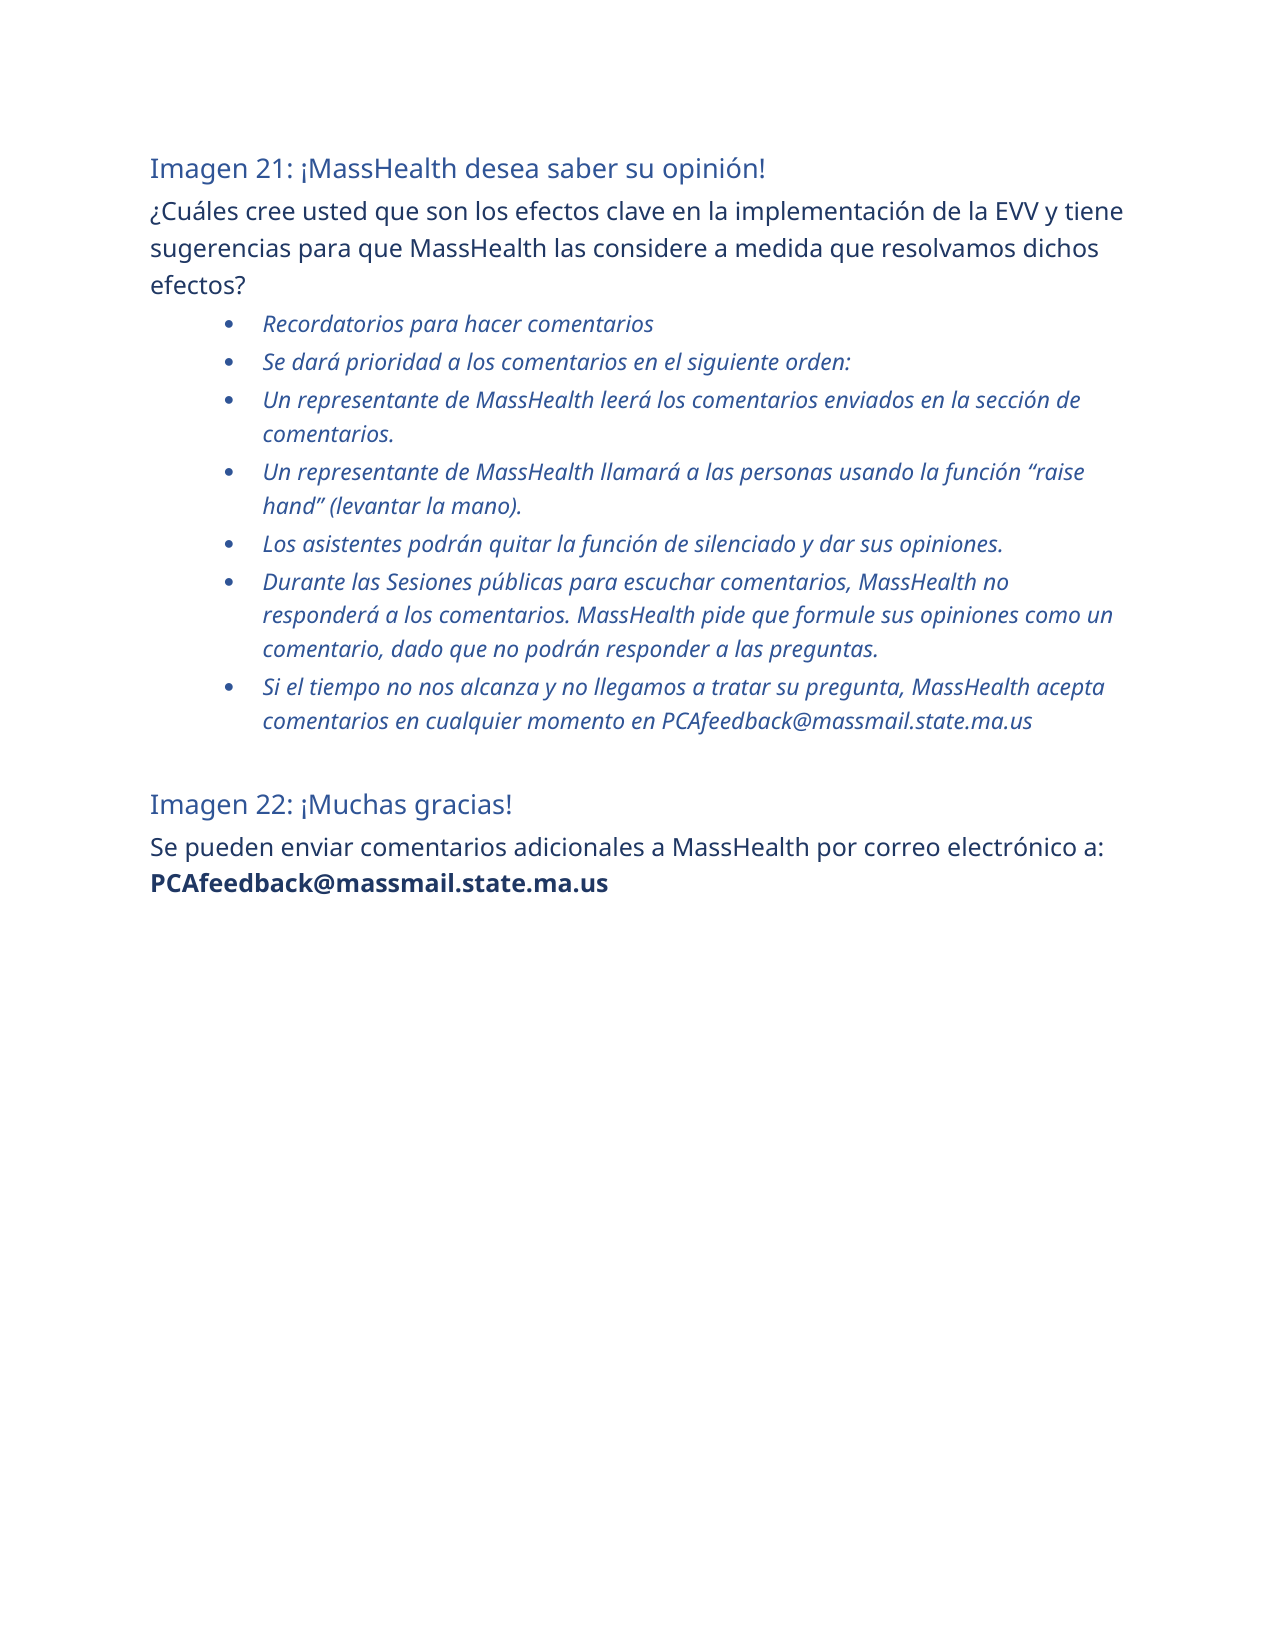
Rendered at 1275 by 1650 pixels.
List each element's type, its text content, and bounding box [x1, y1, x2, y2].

subtitle Se pueden enviar comentarios adicionales a MassHealth por correo electrónico a: PCAfeedback@massmail.state.ma.us [150, 829, 1125, 900]
subtitle Si el tiempo no nos alcanza y no llegamos a tratar su pregunta, MassHealth acepta comentarios en cualquier momento en PCAfeedback@massmail.state.ma.us [225, 671, 1125, 736]
subtitle Un representante de MassHealth leerá los comentarios enviados en la sección de comentarios. [225, 384, 1125, 449]
subtitle Recordatorios para hacer comentarios [225, 308, 1125, 340]
subtitle Durante las Sesiones públicas para escuchar comentarios, MassHealth no responderá a los comentarios. MassHealth pide que formule sus opiniones como un comentario, dado que no podrán responder a las preguntas. [225, 566, 1125, 664]
subtitle Imagen 21: ¡MassHealth desea saber su opinión! [150, 150, 1125, 187]
subtitle Imagen 22: ¡Muchas gracias! [150, 785, 1125, 822]
subtitle Los asistentes podrán quitar la función de silenciado y dar sus opiniones. [225, 528, 1125, 559]
subtitle Se dará prioridad a los comentarios en el siguiente orden: [225, 346, 1125, 378]
subtitle Un representante de MassHealth llamará a las personas usando la función “raise hand” (levantar la mano). [225, 456, 1125, 521]
subtitle ¿Cuáles cree usted que son los efectos clave en la implementación de la EVV y tiene sugerencias para que MassHealth las considere a medida que resolvamos dichos efectos? [150, 194, 1125, 302]
